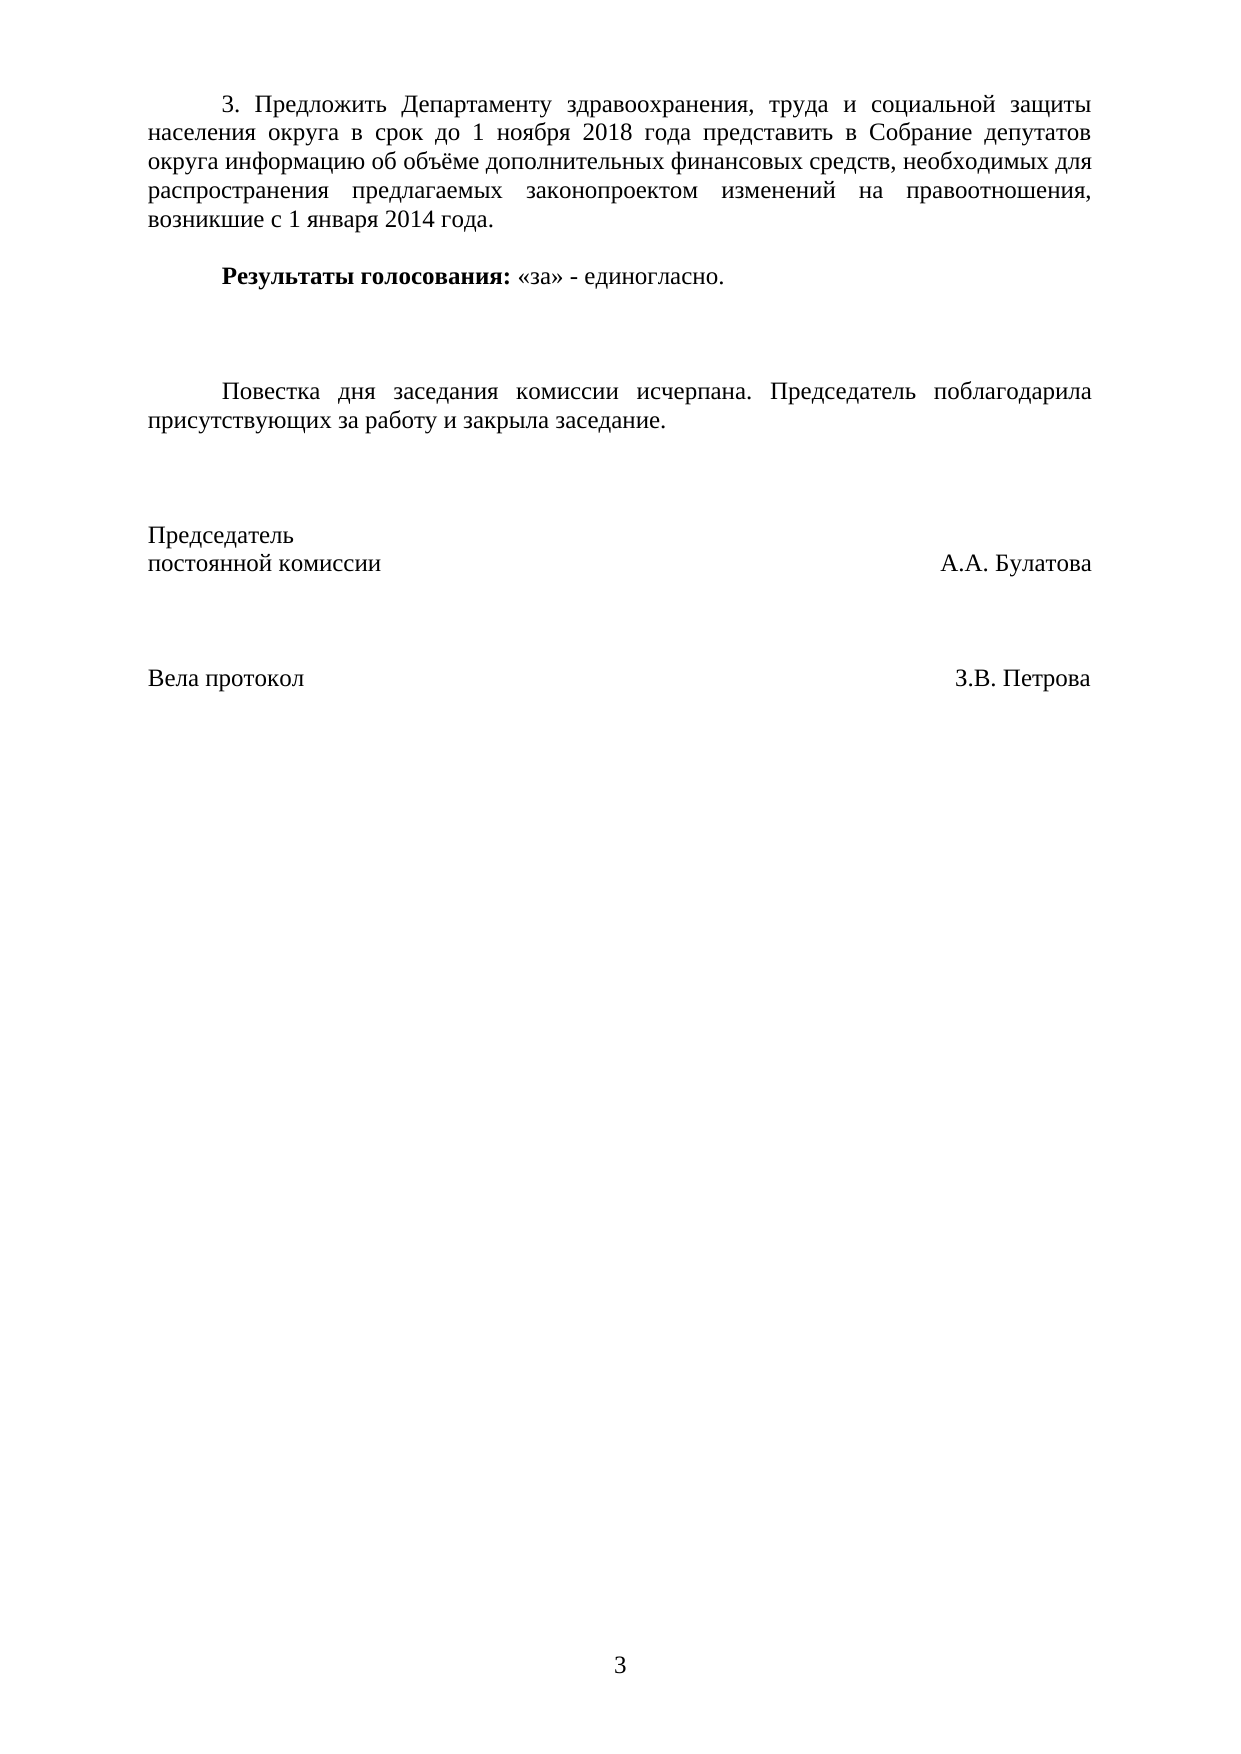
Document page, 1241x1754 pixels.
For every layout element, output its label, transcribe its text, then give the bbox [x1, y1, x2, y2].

table_header Председатель постоянной комиссии [136, 520, 710, 577]
text Результаты голосования: «за» - единогласно. [148, 261, 1092, 290]
text Повестка дня заседания комиссии исчерпана. Председатель поблагодарила присутствующих за работу и закрыла заседание. [148, 376, 1092, 433]
table_header А.А. Булатова [710, 520, 1107, 577]
table_header З.В. Петрова [710, 606, 1137, 692]
table_header Вела протокол [136, 606, 710, 692]
text 3. Предложить Департаменту здравоохранения, труда и социальной защиты населения округа в срок до 1 ноября 2018 года представить в Собрание депутатов округа информацию об объёме дополнительных финансовых средств, необходимых для распространения предлагаемых законопроектом изменений на правоотношения, возникшие с 1 января 2014 года. [148, 89, 1092, 232]
